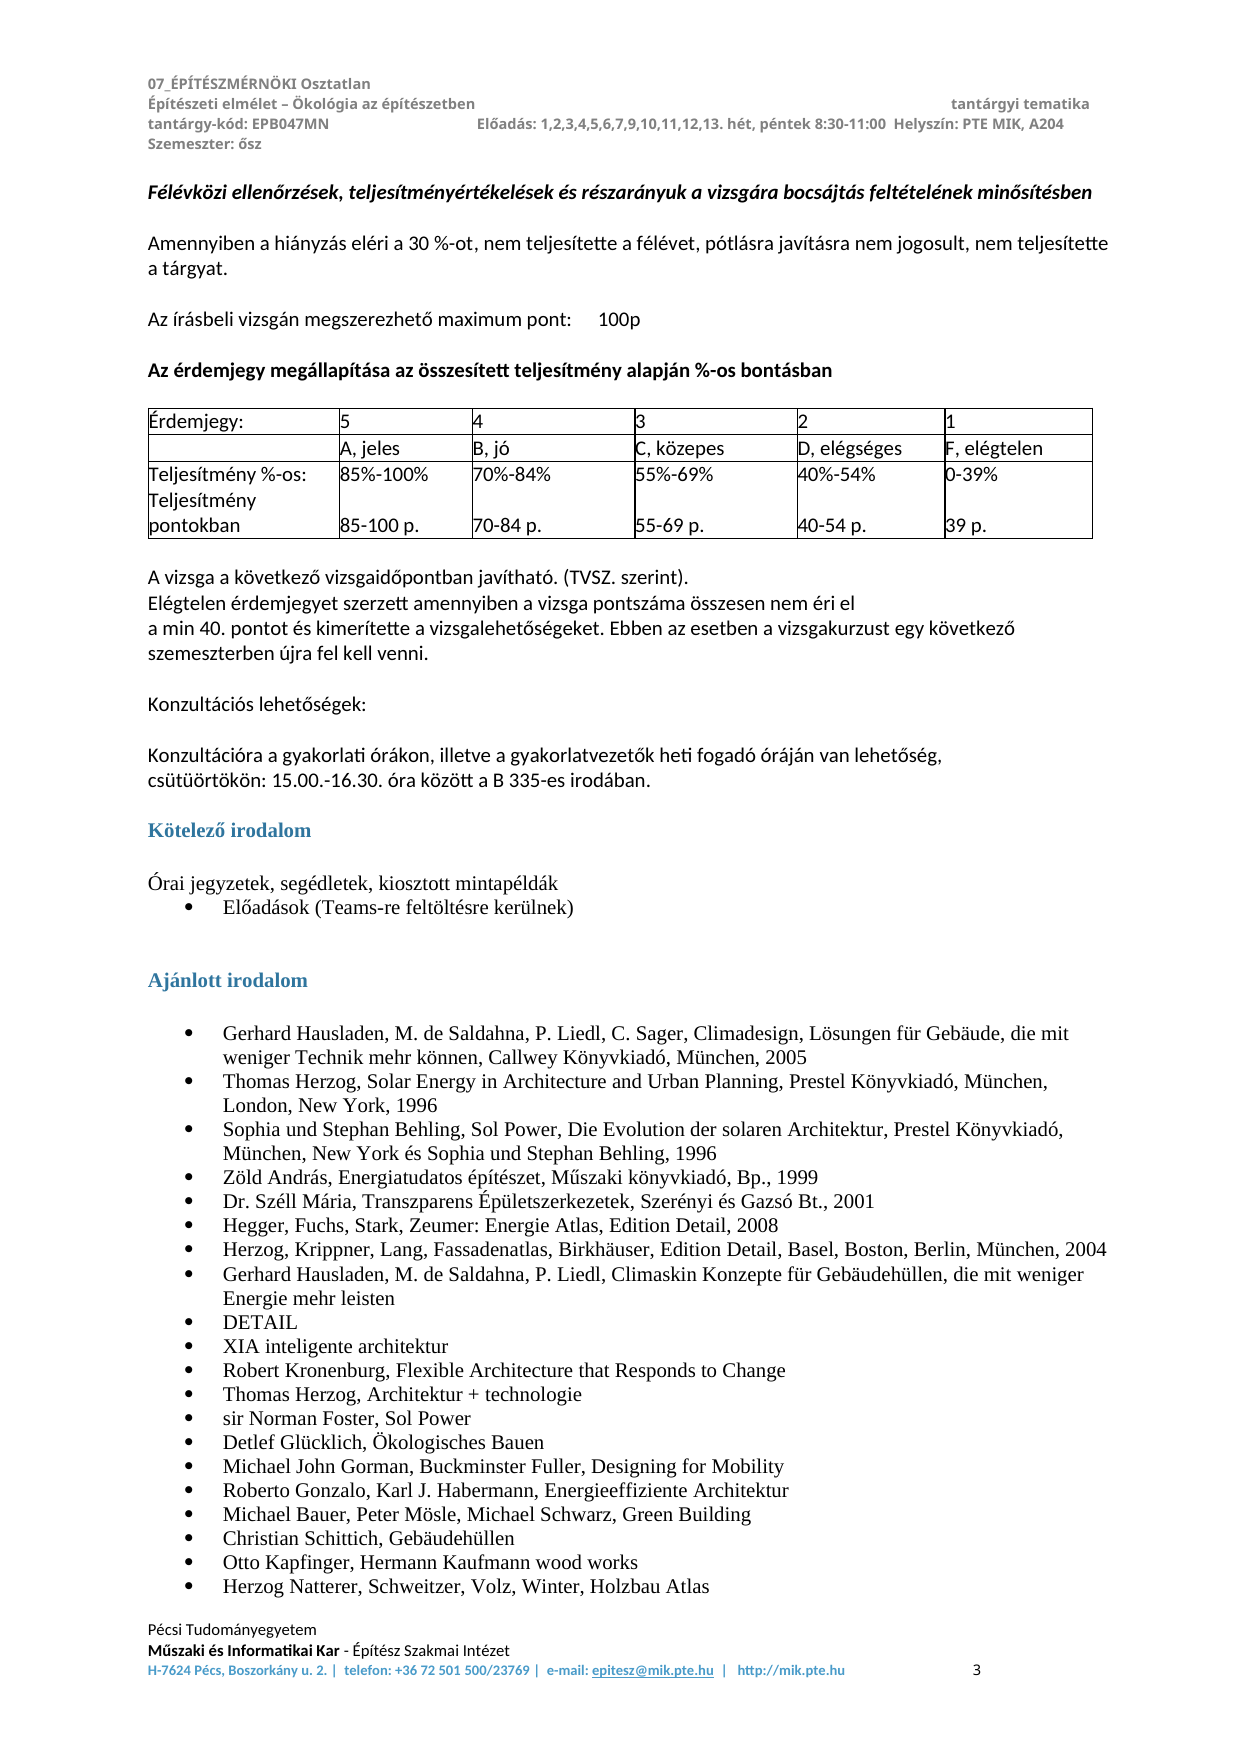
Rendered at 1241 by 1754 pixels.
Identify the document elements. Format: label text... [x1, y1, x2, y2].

text Elégtelen érdemjegyet szerzett amennyiben a vizsga pontszáma összesen nem éri el [148, 590, 1123, 615]
subtitle Ajánlott irodalom [148, 968, 1123, 992]
table_cell B, jó [473, 435, 634, 461]
list DETAIL [185, 1309, 1123, 1334]
list Herzog Natterer, Schweitzer, Volz, Winter, Holzbau Atlas [185, 1574, 1123, 1598]
list Christian Schittich, Gebäudehüllen [185, 1526, 1123, 1550]
list XIA inteligente architektur [185, 1334, 1123, 1358]
list Gerhard Hausladen, M. de Saldahna, P. Liedl, Climaskin Konzepte für Gebäudehüllen, die mit weniger Energie mehr leisten [185, 1261, 1123, 1309]
list Előadások (Teams-re feltöltésre kerülnek) [185, 895, 1123, 919]
list Gerhard Hausladen, M. de Saldahna, P. Liedl, C. Sager, Climadesign, Lösungen für Gebäude, die mit weniger Technik mehr können, Callwey Könyvkiadó, München, 2005 [185, 1021, 1123, 1069]
list Sophia und Stephan Behling, Sol Power, Die Evolution der solaren Architektur, Prestel Könyvkiadó, München, New York és Sophia und Stephan Behling, 1996 [185, 1117, 1123, 1165]
text Órai jegyzetek, segédletek, kiosztott mintapéldák [148, 871, 1123, 895]
table_cell F, elégtelen [946, 435, 1092, 461]
list Hegger, Fuchs, Stark, Zeumer: Energie Atlas, Edition Detail, 2008 [185, 1213, 1123, 1237]
table_header Érdemjegy: [149, 409, 339, 434]
text Félévközi ellenőrzések, teljesítményértékelések és részarányuk a vizsgára bocsájtás feltételének minősítésben [148, 179, 1123, 204]
list Thomas Herzog, Solar Energy in Architecture and Urban Planning, Prestel Könyvkiadó, München, London, New York, 1996 [185, 1069, 1123, 1117]
text A vizsga a következő vizsgaidőpontban javítható. (TVSZ. szerint). [148, 564, 1123, 590]
table_cell 85%-100% 85-100 p. [340, 462, 472, 538]
table_cell A, jeles [340, 435, 472, 461]
text Amennyiben a hiányzás eléri a 30 %-ot, nem teljesítette a félévet, pótlásra javításra nem jogosult, nem teljesítette a tárgyat. [148, 230, 1123, 281]
table_cell D, elégséges [798, 435, 944, 461]
table_header 3 [636, 409, 797, 434]
table_cell 0-39% 39 p. [946, 462, 1092, 538]
list Zöld András, Energiatudatos építészet, Műszaki könyvkiadó, Bp., 1999 [185, 1165, 1123, 1189]
table_header 1 [946, 409, 1092, 434]
list Detlef Glücklich, Ökologisches Bauen [185, 1430, 1123, 1454]
text Konzultációs lehetőségek: [148, 691, 1123, 717]
text Konzultációra a gyakorlati órákon, illetve a gyakorlatvezetők heti fogadó óráján van lehetőség, [148, 742, 1123, 768]
table_header 5 [340, 409, 472, 434]
list Thomas Herzog, Architektur + technologie [185, 1382, 1123, 1406]
text a min 40. pontot és kimerítette a vizsgalehetőségeket. Ebben az esetben a vizsgakurzust egy következő szemeszterben újra fel kell venni. [148, 615, 1123, 666]
table_cell 40%-54% 40-54 p. [798, 462, 944, 538]
table_header 4 [473, 409, 634, 434]
list Robert Kronenburg, Flexible Architecture that Responds to Change [185, 1358, 1123, 1382]
table_cell 70%-84% 70-84 p. [473, 462, 634, 538]
text Az írásbeli vizsgán megszerezhető maximum pont: 100p [148, 306, 1123, 331]
list Roberto Gonzalo, Karl J. Habermann, Energieeffiziente Architektur [185, 1478, 1123, 1502]
table_cell Teljesítmény %-os: Teljesítmény pontokban [149, 462, 339, 538]
list Michael John Gorman, Buckminster Fuller, Designing for Mobility [185, 1454, 1123, 1478]
list Dr. Széll Mária, Transzparens Épületszerkezetek, Szerényi és Gazsó Bt., 2001 [185, 1189, 1123, 1213]
table_cell C, közepes [636, 435, 797, 461]
list Herzog, Krippner, Lang, Fassadenatlas, Birkhäuser, Edition Detail, Basel, Boston, Berlin, München, 2004 [185, 1237, 1123, 1261]
table_header 2 [798, 409, 944, 434]
table_cell [149, 435, 339, 461]
text csütüörtökön: 15.00.-16.30. óra között a B 335-es irodában. [148, 768, 1123, 793]
list sir Norman Foster, Sol Power [185, 1406, 1123, 1430]
table_cell 55%-69% 55-69 p. [636, 462, 797, 538]
list Otto Kapfinger, Hermann Kaufmann wood works [185, 1550, 1123, 1574]
subtitle Kötelező irodalom [148, 818, 1123, 842]
list Michael Bauer, Peter Mösle, Michael Schwarz, Green Building [185, 1502, 1123, 1526]
text Az érdemjegy megállapítása az összesített teljesítmény alapján %-os bontásban [148, 357, 1123, 382]
